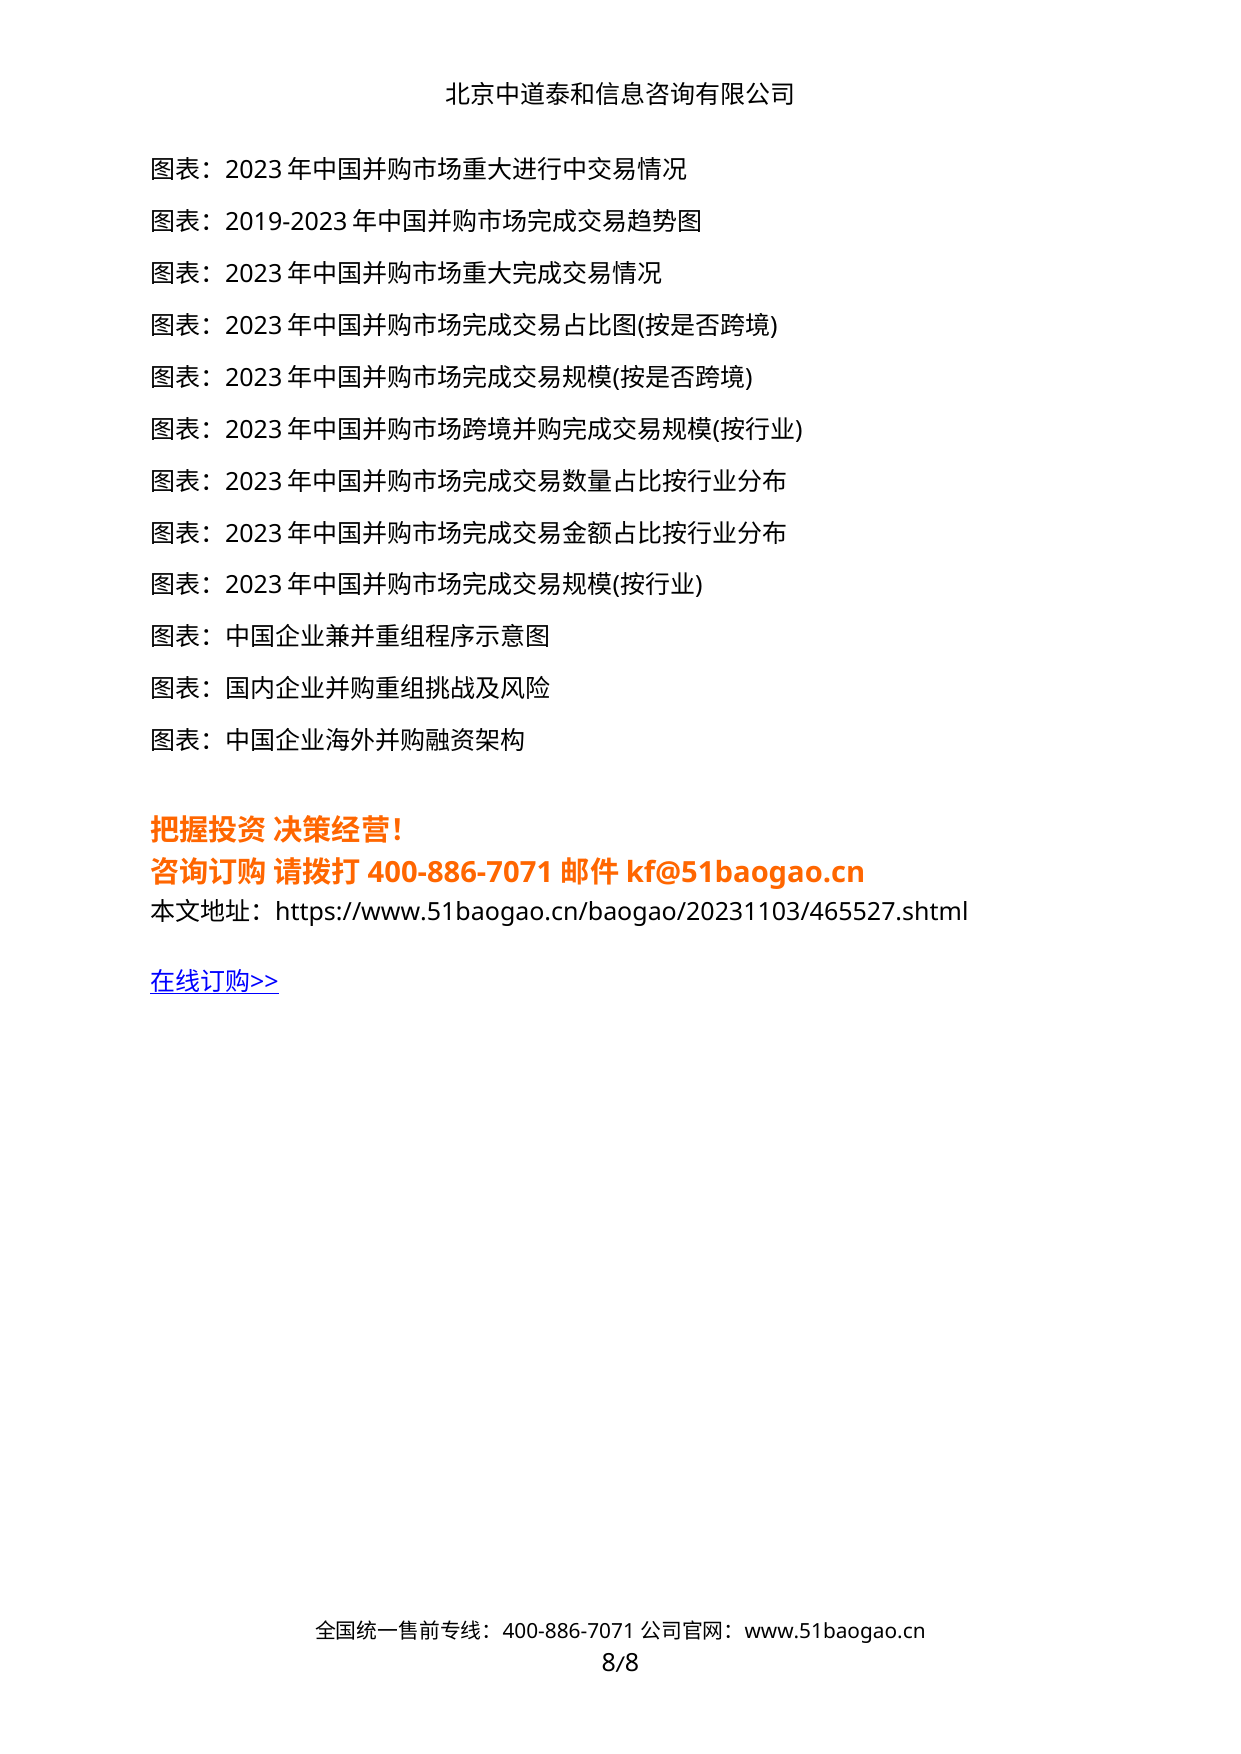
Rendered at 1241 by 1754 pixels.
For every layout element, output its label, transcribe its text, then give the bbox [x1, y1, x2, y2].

text 在线订购>> [150, 927, 1090, 998]
text 图表：国内企业并购重组挑战及风险 [150, 669, 1090, 705]
text 图表：2023年中国并购市场完成交易规模(按是否跨境) [150, 357, 1090, 394]
text 图表：2023年中国并购市场重大完成交易情况 [150, 254, 1090, 290]
text 图表：2023年中国并购市场跨境并购完成交易规模(按行业) [150, 409, 1090, 446]
text 图表：2023年中国并购市场完成交易规模(按行业) [150, 565, 1090, 601]
text 图表：2023年中国并购市场完成交易占比图(按是否跨境) [150, 306, 1090, 342]
text 把握投资 决策经营！咨询订购 请拨打 400-886-7071 邮件 kf@51baogao.cn本文地址：https://www.51baogao.cn/baogao/20231103/465527.shtml [150, 772, 1090, 927]
text 图表：2023年中国并购市场重大进行中交易情况 [150, 150, 1090, 186]
text 图表：2023年中国并购市场完成交易数量占比按行业分布 [150, 461, 1090, 497]
text 图表：中国企业海外并购融资架构 [150, 721, 1090, 757]
text 图表：中国企业兼并重组程序示意图 [150, 617, 1090, 653]
text 图表：2023年中国并购市场完成交易金额占比按行业分布 [150, 513, 1090, 549]
text 图表：2019-2023年中国并购市场完成交易趋势图 [150, 202, 1090, 238]
